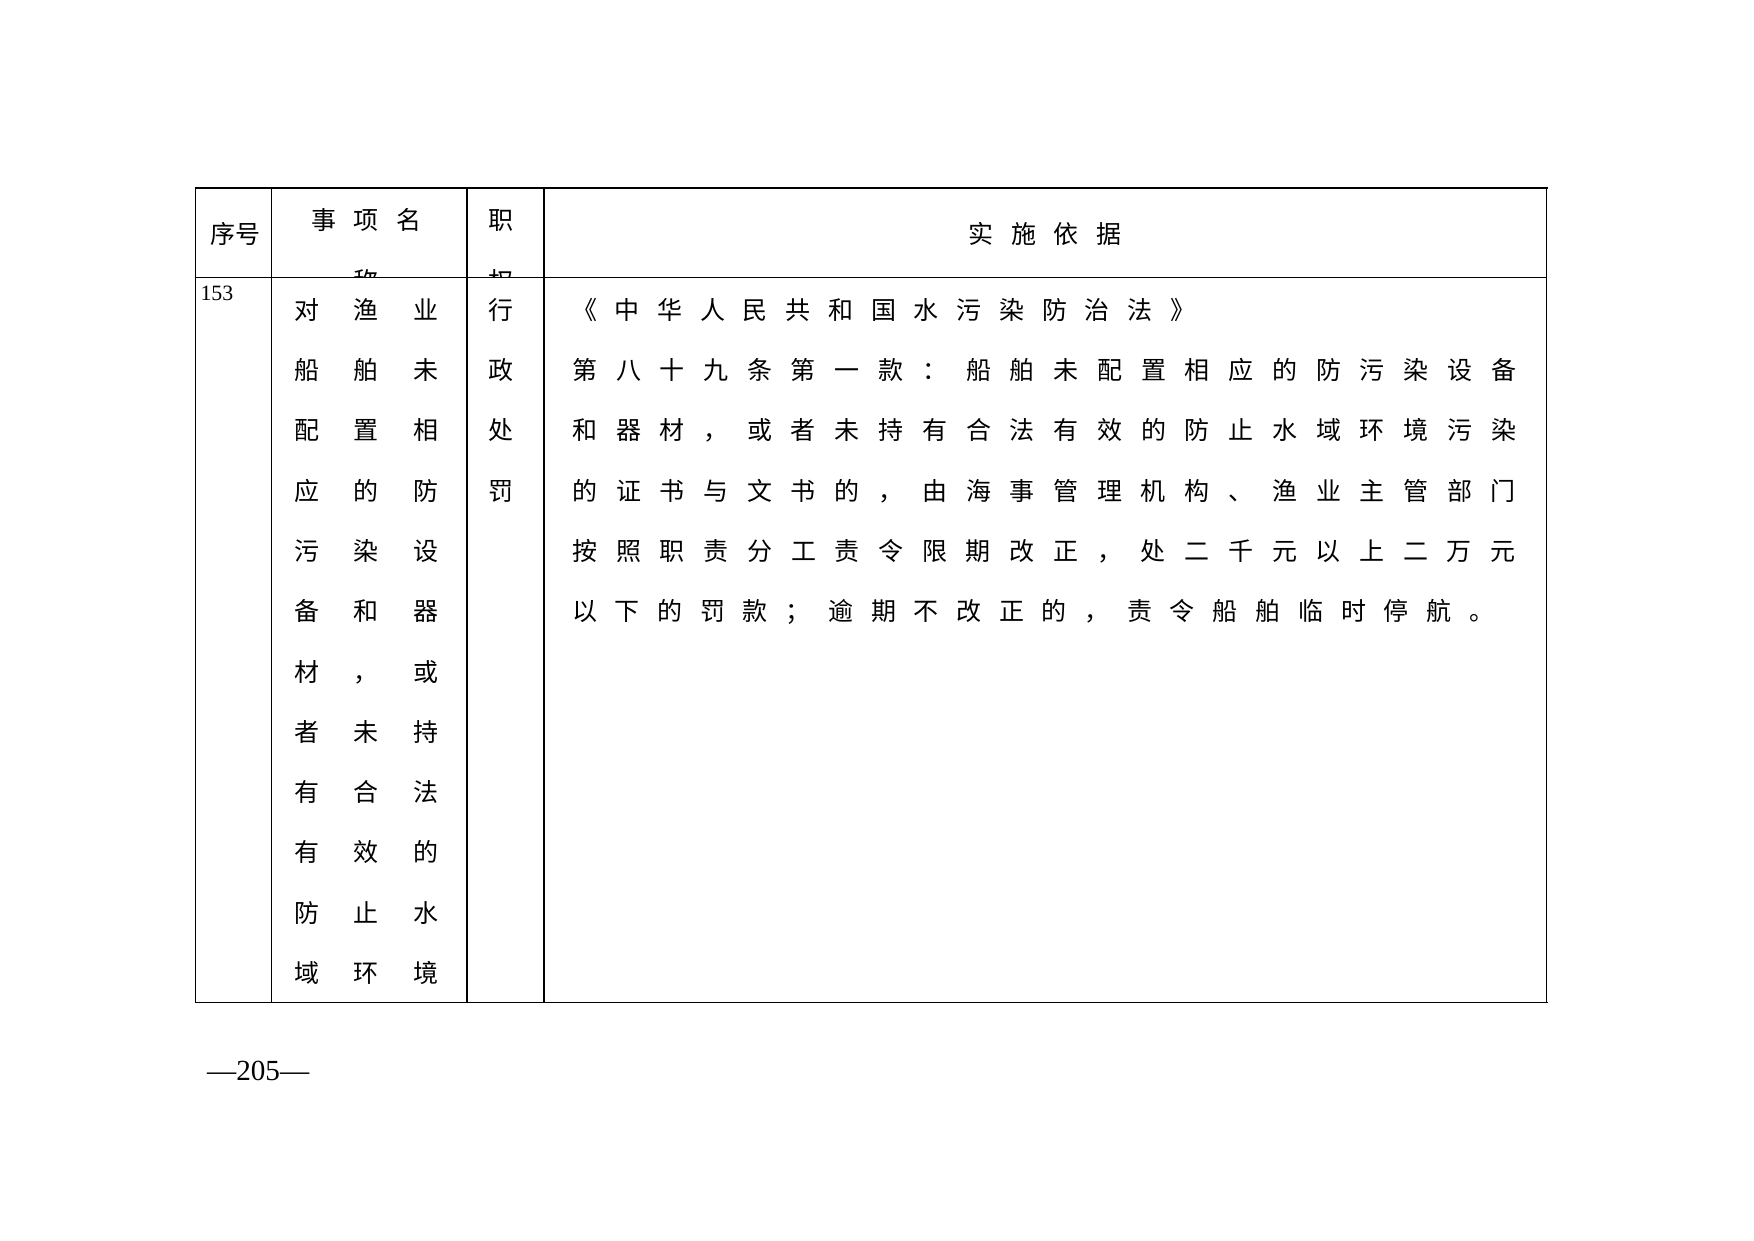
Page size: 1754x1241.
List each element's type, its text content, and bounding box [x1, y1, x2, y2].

table_header 实施依据 [545, 189, 1546, 277]
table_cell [272, 278, 466, 1002]
table_header 事项名称 [272, 189, 466, 277]
table_header 序号 [196, 189, 271, 277]
table_cell 行政处罚 [468, 278, 543, 1002]
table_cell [545, 278, 1546, 1002]
table_cell [196, 278, 271, 1002]
table_header 职权类型 [468, 189, 543, 277]
